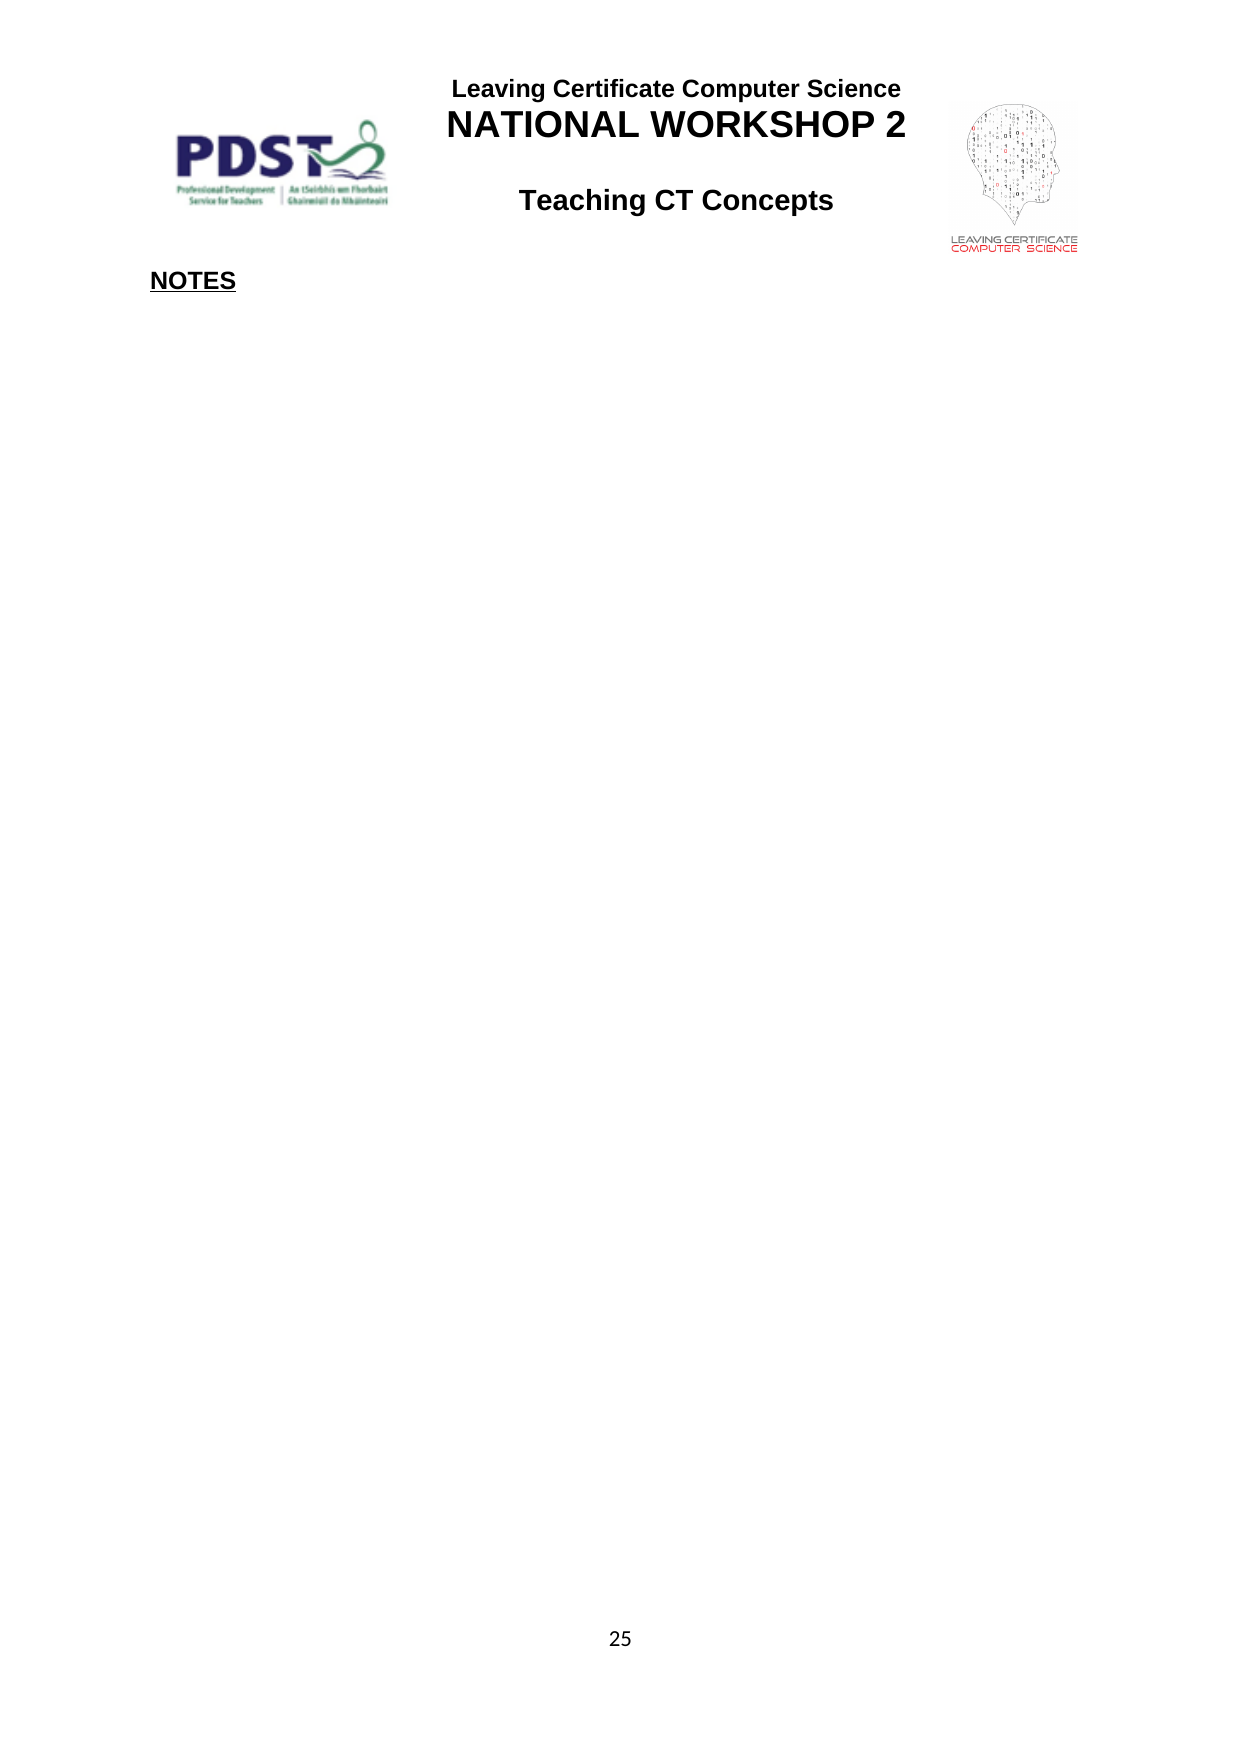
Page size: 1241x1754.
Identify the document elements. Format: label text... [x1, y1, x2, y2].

text NOTES [150, 266, 1090, 295]
picture [948, 101, 1078, 254]
picture [161, 113, 410, 214]
